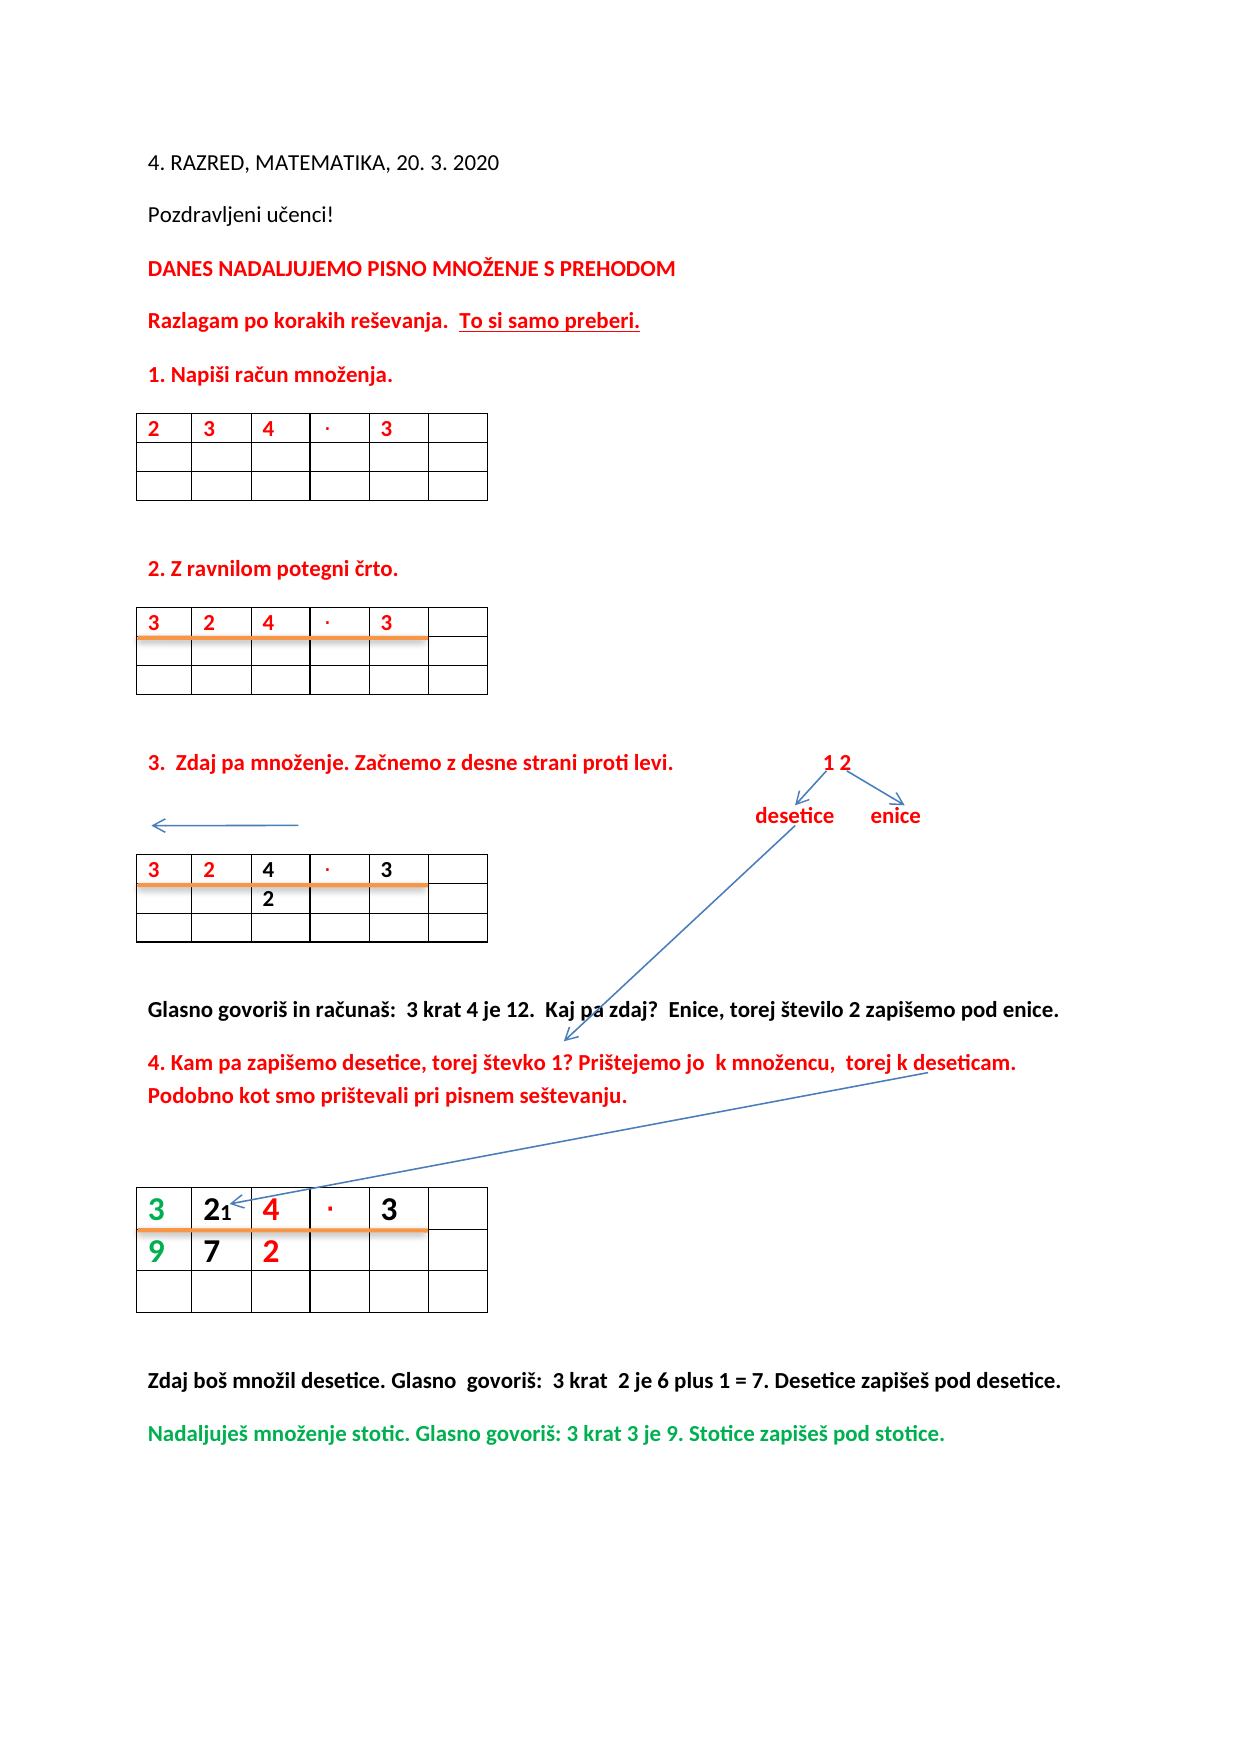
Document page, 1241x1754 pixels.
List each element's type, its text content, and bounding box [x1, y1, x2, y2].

table_cell [137, 1271, 191, 1312]
text 3. Zdaj pa množenje. Začnemo z desne strani proti levi. 1 2 [148, 748, 1093, 776]
table_header 3 [192, 414, 251, 442]
table_cell [429, 443, 487, 471]
table_header 4 [252, 608, 309, 634]
table_cell [311, 443, 369, 471]
table_cell [429, 884, 487, 912]
text Pozdravljeni učenci! [148, 201, 1093, 229]
table_cell [137, 914, 191, 941]
text Glasno govoriš in računaš: 3 krat 4 je 12. Kaj pa zdaj? Enice, torej število 2 zapišemo pod enice. [148, 996, 610, 1023]
table_header 3 [137, 855, 191, 882]
text Glasno govoriš in računaš: 3 krat 4 je 12. Kaj pa zdaj? Enice, torej število 2 zapišemo pod enice. [586, 996, 1093, 1023]
text 2. Z ravnilom potegni črto. [148, 554, 1093, 582]
table_cell 9 [137, 1240, 191, 1270]
table_cell [370, 1238, 428, 1270]
table_header 3 [137, 1188, 191, 1227]
table_cell [429, 666, 487, 694]
table_cell [252, 472, 309, 500]
table_header ۰ [311, 414, 369, 442]
table_header [429, 608, 487, 636]
table_header ۰ [311, 855, 369, 881]
table_cell 7 [192, 1241, 251, 1270]
table_cell [192, 914, 251, 941]
table_cell [252, 1271, 309, 1312]
table_header 2 [137, 414, 191, 442]
table_cell [137, 647, 191, 665]
text 4. RAZRED, MATEMATIKA, 20. 3. 2020 [148, 148, 1093, 176]
table_header 4 [252, 1190, 309, 1226]
table_header 3 [370, 855, 428, 883]
table_header 2 [192, 855, 251, 881]
table_cell [192, 1271, 251, 1312]
table_header [429, 855, 487, 883]
table_cell [192, 472, 251, 500]
table_header 3 [370, 414, 428, 442]
table_cell [137, 895, 191, 912]
table_cell [192, 443, 251, 471]
table_header 4 [252, 414, 309, 442]
text desetice enice [148, 801, 1093, 829]
table_cell [311, 1271, 369, 1312]
table_cell [370, 914, 428, 941]
table_cell [429, 472, 487, 500]
table_cell [252, 666, 309, 694]
table_cell [370, 893, 428, 912]
table_header ۰ [311, 608, 369, 634]
table_header 3 [370, 608, 428, 635]
table_cell [370, 666, 428, 694]
table_cell [137, 443, 191, 471]
table_cell [370, 1271, 428, 1312]
text Zdaj boš množil desetice. Glasno govoriš: 3 krat 2 je 6 plus 1 = 7. Desetice zapišeš pod desetice. [148, 1366, 1093, 1394]
table_header ۰ [311, 1188, 369, 1226]
table_cell [137, 472, 191, 500]
table_cell [311, 914, 369, 941]
table_cell [370, 443, 428, 471]
table_cell [311, 666, 369, 694]
table_cell [311, 648, 369, 665]
table_header 4 [252, 855, 309, 881]
table_cell [192, 896, 251, 912]
table_cell [192, 666, 251, 694]
table_cell [370, 646, 428, 665]
table_cell [311, 472, 369, 500]
table_cell [192, 648, 251, 665]
table_cell [252, 443, 309, 471]
table_cell [429, 914, 487, 941]
table_header 2 [192, 608, 251, 634]
text 4. Kam pa zapišemo desetice, torej števko 1? Prištejemo jo k množencu, torej k deseticam. Podobno kot smo prištevali pri pisnem seštevanju. [148, 1048, 1093, 1109]
table_cell [370, 472, 428, 500]
table_cell [429, 1230, 487, 1270]
table_header 21 [192, 1188, 251, 1226]
table_cell [252, 648, 309, 665]
table_header 3 [137, 608, 191, 635]
table_cell [311, 1241, 369, 1270]
text Nadaljuješ množenje stotic. Glasno govoriš: 3 krat 3 je 9. Stotice zapišeš pod stotice. [148, 1419, 1093, 1447]
table_cell [429, 637, 487, 665]
table_cell 2 [252, 896, 309, 912]
table_cell [137, 666, 191, 694]
table_cell 2 [252, 1241, 309, 1270]
text DANES NADALJUJEMO PISNO MNOŽENJE S PREHODOM [148, 254, 1093, 282]
text 1. Napiši račun množenja. [148, 360, 1093, 388]
table_cell [429, 1271, 487, 1312]
table_header [429, 414, 487, 442]
table_cell [311, 896, 369, 912]
table_header 3 [370, 1188, 428, 1228]
table_header [429, 1188, 487, 1228]
text Razlagam po korakih reševanja. To si samo preberi. [148, 307, 1093, 335]
table_cell [252, 914, 309, 941]
